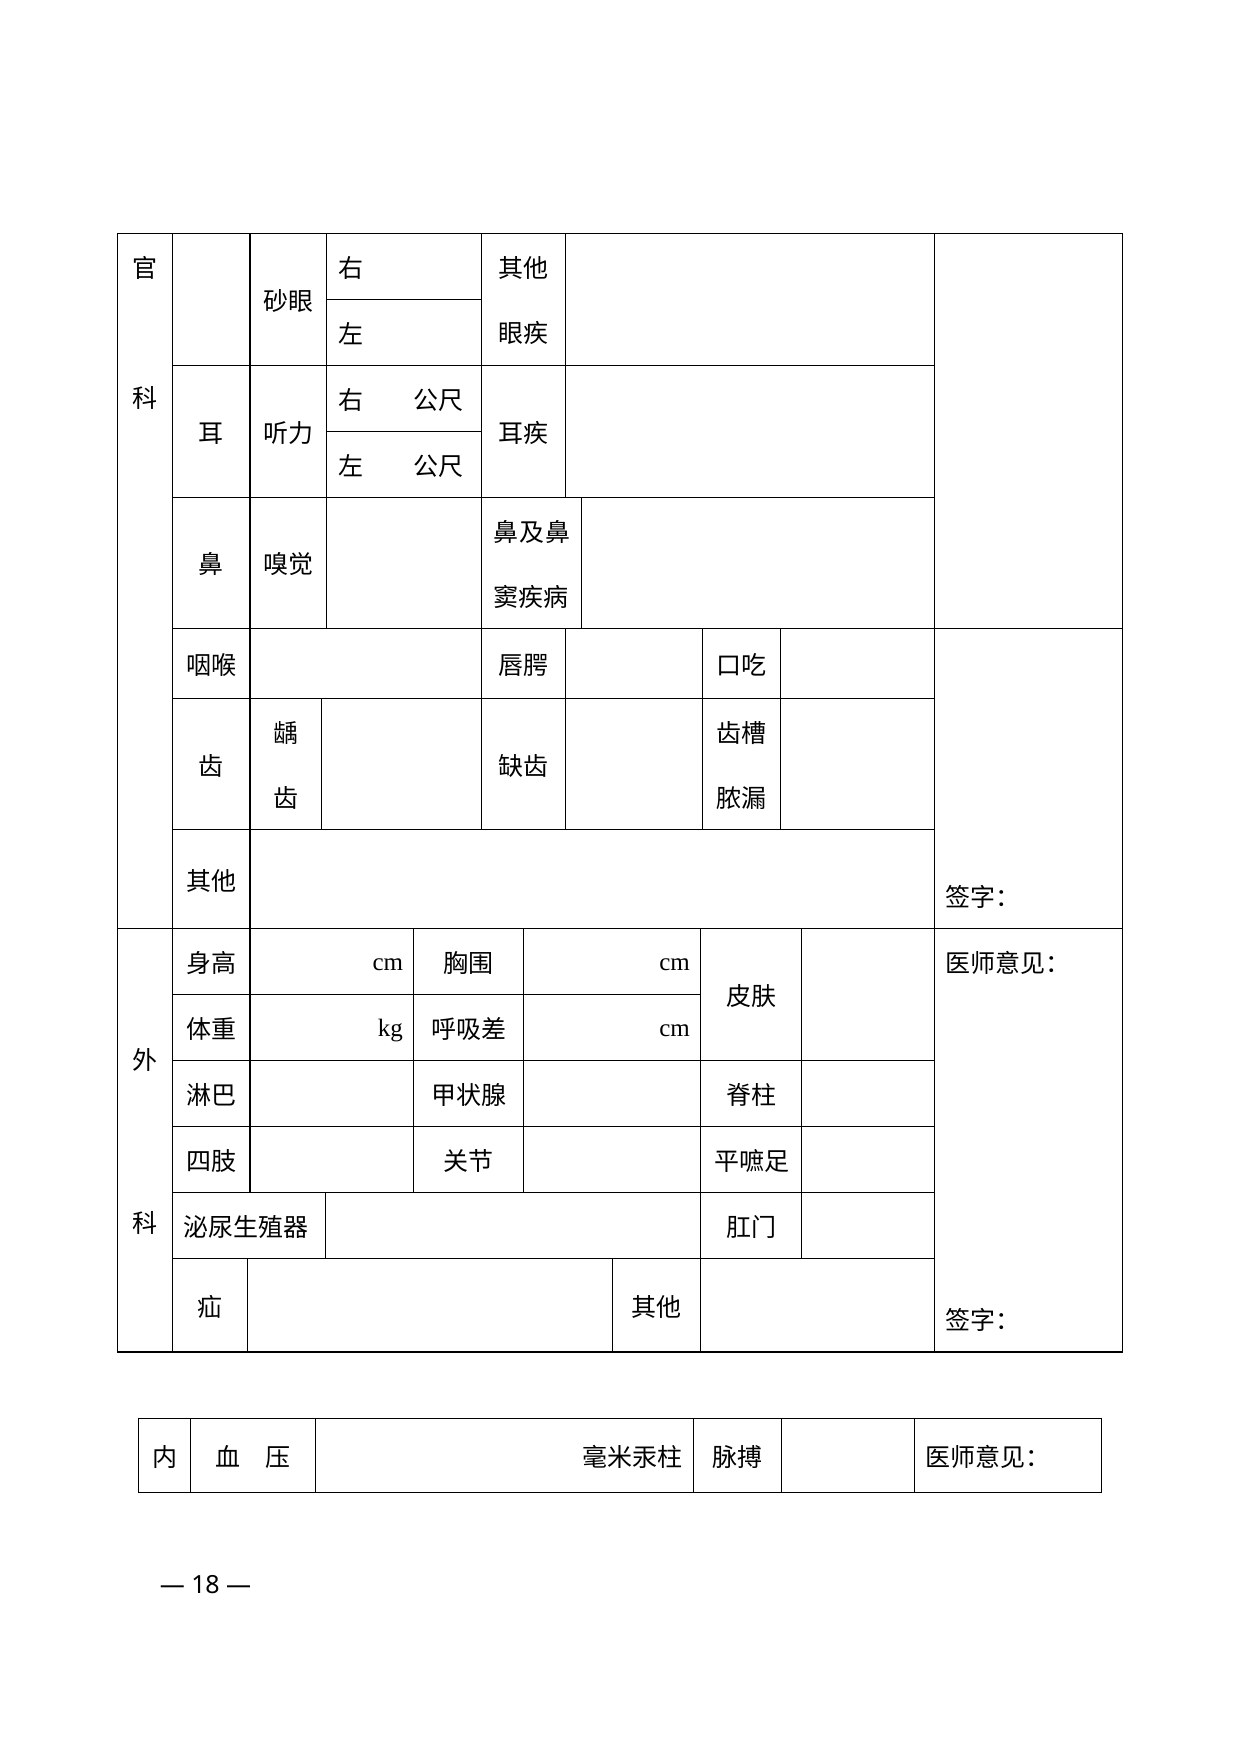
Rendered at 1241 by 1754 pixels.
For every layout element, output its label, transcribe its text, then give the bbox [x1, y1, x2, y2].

table_cell [524, 1061, 700, 1126]
table_cell 听力 [251, 366, 326, 497]
table_header 脉搏 [694, 1419, 781, 1492]
table_cell [566, 629, 702, 698]
table_cell 呼吸差 [414, 995, 523, 1060]
table_header 毫米汞柱 [316, 1419, 693, 1492]
table_cell 鼻及鼻窦疾病 [482, 498, 581, 628]
table_cell 龋齿 [251, 699, 321, 829]
table_cell 疝 [173, 1259, 247, 1351]
table_cell 缺齿 [482, 699, 565, 829]
table_cell 其他 [173, 830, 249, 928]
table_cell [701, 1259, 934, 1351]
table_header 医师意见： 签字： [915, 1419, 1101, 1492]
table_cell [251, 1127, 413, 1192]
table_cell 口吃 [703, 629, 780, 698]
table_cell 皮肤 [701, 929, 801, 1060]
table_cell [248, 1259, 612, 1351]
table_cell 咽喉 [173, 629, 249, 698]
table_cell 甲状腺 [414, 1061, 523, 1126]
table_cell 脊柱 [701, 1061, 801, 1126]
table_cell [802, 1061, 934, 1126]
table_cell [781, 699, 934, 829]
table_cell [781, 629, 934, 698]
table_cell 签字： [935, 829, 1122, 928]
table_cell 外 科 [118, 929, 172, 1351]
table_header [782, 1419, 914, 1492]
table_cell 右 [327, 234, 481, 299]
table_cell 关节 [414, 1127, 523, 1192]
table_cell 胸围 [414, 929, 523, 994]
table_cell 泌尿生殖器 [173, 1193, 325, 1258]
table_cell [251, 1061, 413, 1126]
table_cell cm [251, 929, 413, 994]
table_cell 肛门 [701, 1193, 801, 1258]
table_cell [566, 234, 934, 365]
table_cell 平嗻足 [701, 1127, 801, 1192]
table_cell 体重 [173, 995, 249, 1060]
table_cell 四肢 [173, 1127, 249, 1192]
table_cell 耳 [173, 366, 249, 497]
table_cell 左 公尺 [327, 432, 481, 497]
table_cell 左 [327, 300, 481, 365]
table_cell [802, 929, 934, 1060]
table_cell 淋巴 [173, 1061, 249, 1126]
table_cell [566, 699, 702, 829]
table_cell kg [251, 995, 413, 1060]
table_cell 其他 [613, 1259, 700, 1351]
table_cell [582, 498, 934, 628]
table_header 内 科 [139, 1419, 190, 1492]
table_cell [935, 629, 1122, 829]
table_cell 医师意见： 签字： [935, 929, 1122, 1351]
table_cell 唇腭 [482, 629, 565, 698]
table_cell [326, 1193, 700, 1258]
table_cell cm [524, 929, 700, 994]
table_cell 鼻 [173, 498, 249, 628]
table_cell 右 公尺 [327, 366, 481, 431]
table_cell 耳疾 [482, 366, 565, 497]
table_cell [322, 699, 481, 829]
table_cell 其他眼疾 [482, 234, 565, 365]
table_cell [566, 366, 934, 497]
table_cell 齿槽脓漏 [703, 699, 780, 829]
table_cell 嗅觉 [251, 498, 326, 628]
table_cell [251, 830, 934, 928]
table_cell [524, 1127, 700, 1192]
table_cell [251, 629, 481, 698]
table_cell 齿 [173, 699, 249, 829]
table_cell 身高 [173, 929, 249, 994]
table_cell 砂眼 [251, 234, 326, 365]
table_cell cm [524, 995, 700, 1060]
table_header 血 压 [191, 1419, 315, 1492]
table_cell [802, 1127, 934, 1192]
table_cell [802, 1193, 934, 1258]
table_cell [327, 498, 481, 628]
